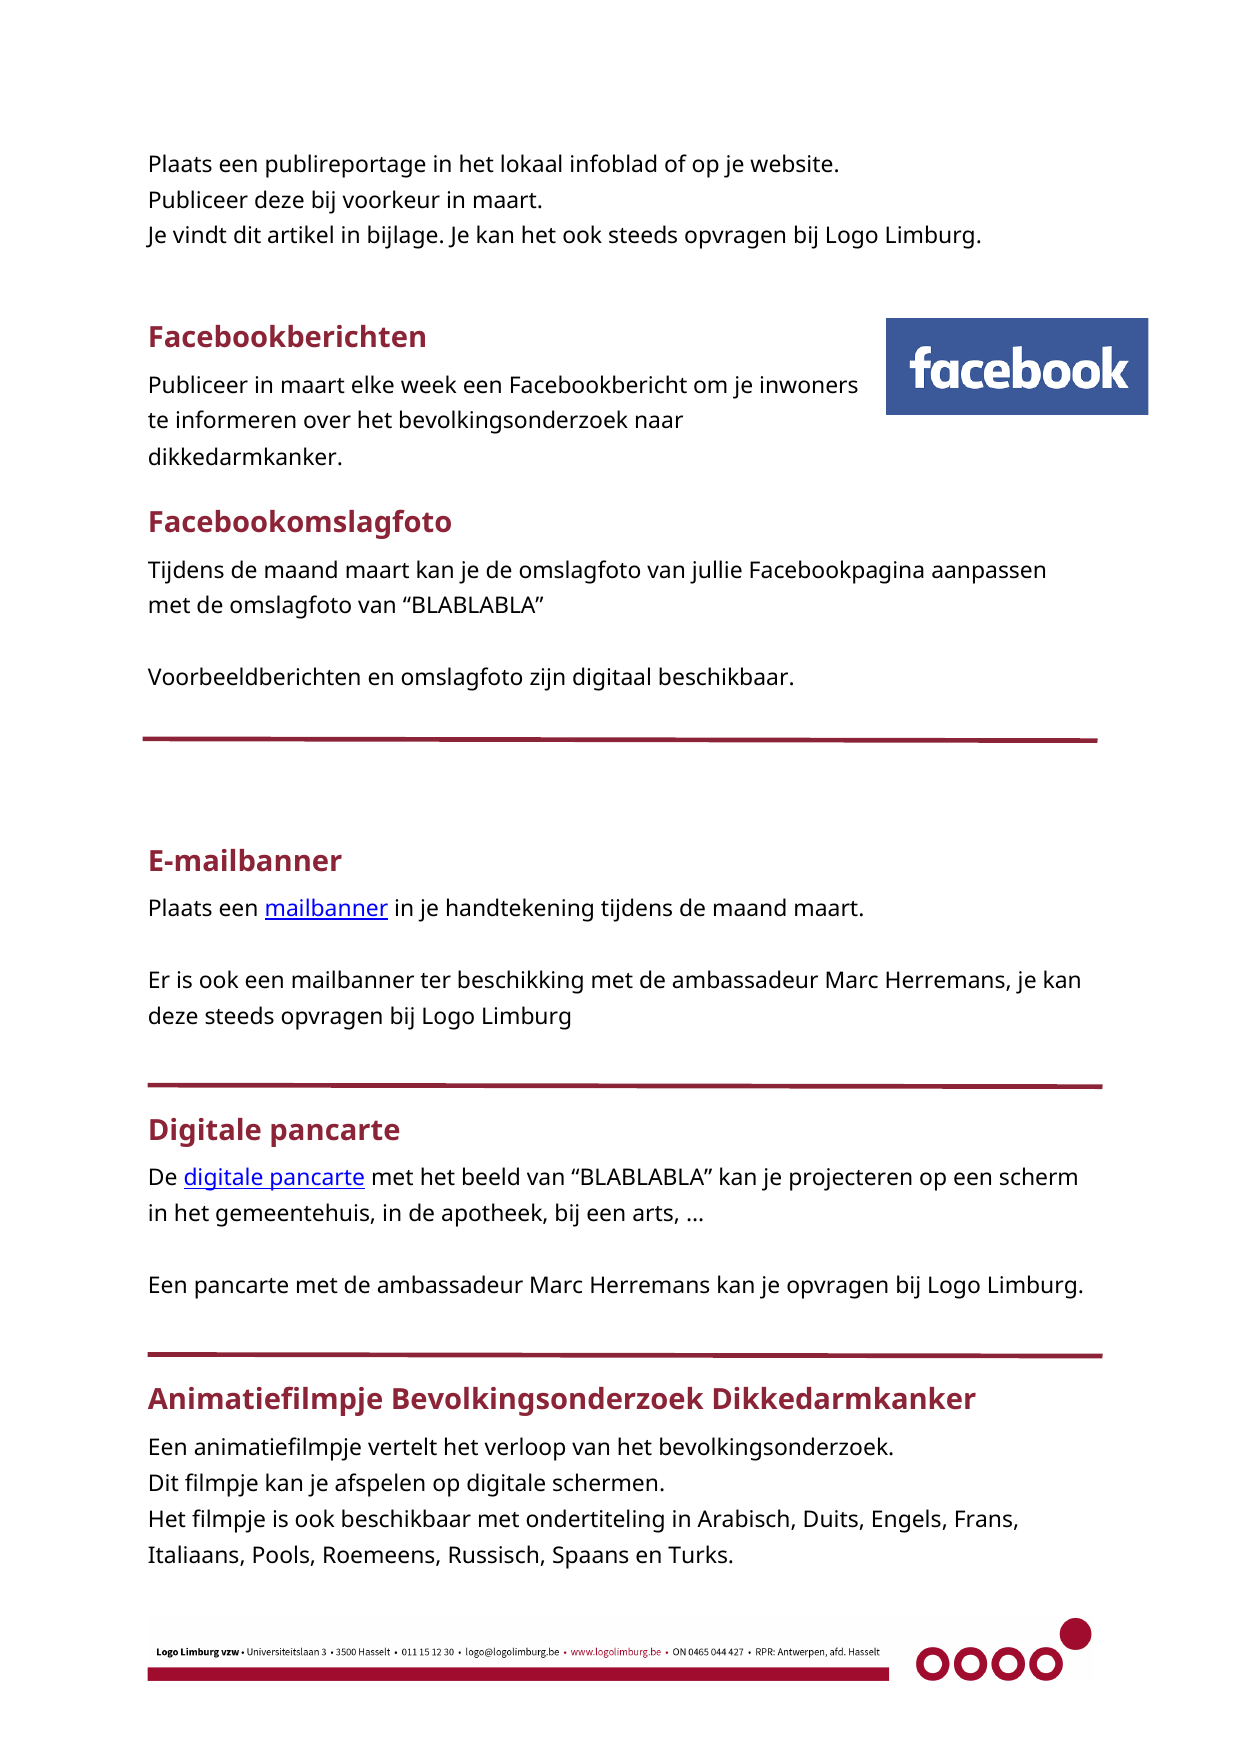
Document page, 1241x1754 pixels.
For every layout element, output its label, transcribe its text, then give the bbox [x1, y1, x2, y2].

text Digitale pancarte [148, 1109, 1093, 1149]
text Er is ook een mailbanner ter beschikking met de ambassadeur Marc Herremans, je kan deze steeds opvragen bij Logo Limburg [148, 964, 1093, 1031]
text Je vindt dit artikel in bijlage. Je kan het ook steeds opvragen bij Logo Limburg. [148, 219, 1093, 251]
text Facebookomslagfoto [148, 501, 1093, 541]
text Een animatiefilmpje vertelt het verloop van het bevolkingsonderzoek. [148, 1431, 1093, 1462]
text De digitale pancarte met het beeld van “BLABLABLA” kan je projecteren op een scherm in het gemeentehuis, in de apotheek, bij een arts, … [148, 1161, 1093, 1228]
text Animatiefilmpje Bevolkingsonderzoek Dikkedarmkanker [148, 1378, 1093, 1418]
text Plaats een publireportage in het lokaal infoblad of op je website. [148, 148, 1093, 179]
picture [147, 1616, 1093, 1681]
text E-mailbanner [148, 840, 1093, 879]
picture [886, 318, 1149, 415]
text Facebookberichten [148, 316, 1093, 356]
text Plaats een mailbanner in je handtekening tijdens de maand maart. [148, 892, 1093, 923]
text Dit filmpje kan je afspelen op digitale schermen. [148, 1467, 1093, 1498]
text Publiceer in maart elke week een Facebookbericht om je inwoners te informeren over het bevolkingsonderzoek naar dikkedarmkanker. [148, 368, 1093, 472]
text Een pancarte met de ambassadeur Marc Herremans kan je opvragen bij Logo Limburg. [148, 1269, 1093, 1300]
text Tijdens de maand maart kan je de omslagfoto van jullie Facebookpagina aanpassen met de omslagfoto van “BLABLABLA” [148, 553, 1093, 621]
text Het filmpje is ook beschikbaar met ondertiteling in Arabisch, Duits, Engels, Frans, Italiaans, Pools, Roemeens, Russisch, Spaans en Turks. [148, 1503, 1093, 1570]
text Voorbeeldberichten en omslagfoto zijn digitaal beschikbaar. [148, 661, 1093, 693]
text Publiceer deze bij voorkeur in maart. [148, 183, 1093, 215]
